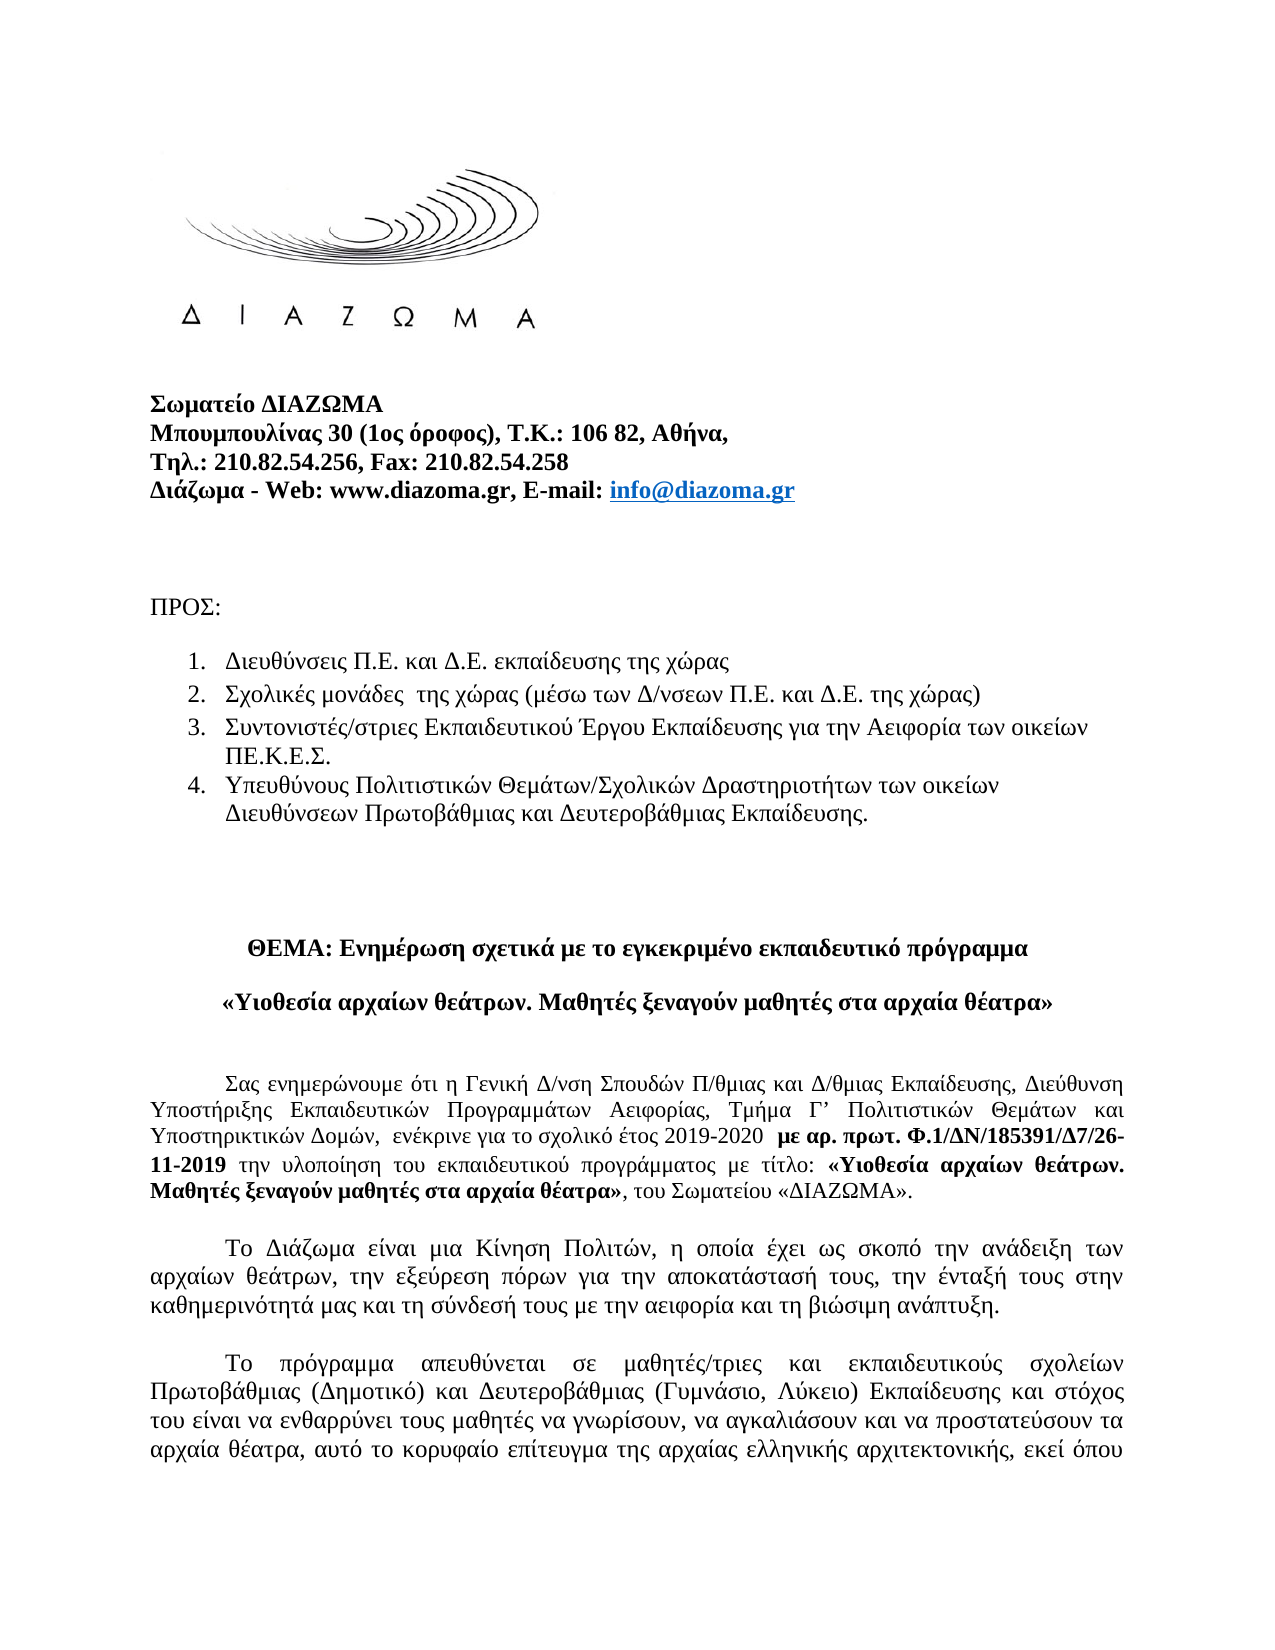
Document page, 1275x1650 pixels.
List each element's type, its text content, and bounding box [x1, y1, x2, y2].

text ΠΡΟΣ: [150, 592, 1125, 621]
list Διευθύνσεις Π.Ε. και Δ.Ε. εκπαίδευσης της χώρας [187, 646, 1125, 675]
picture [150, 150, 568, 356]
text Διάζωμα - Web: www.diazoma.gr, E-mail: info@diazoma.gr [150, 476, 1125, 504]
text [150, 1348, 1125, 1463]
text Μπουμπουλίνας 30 (1ος όροφος), Τ.Κ.: 106 82, Αθήνα, [150, 418, 1125, 447]
list Υπευθύνους Πολιτιστικών Θεμάτων/Σχολικών Δραστηριοτήτων των οικείων Διευθύνσεων Πρωτοβάθμιας και Δευτεροβάθμιας Εκπαίδευσης. [187, 770, 1125, 827]
text Σας ενημερώνουμε ότι η Γενική Δ/νση Σπουδών Π/θμιας και Δ/θμιας Εκπαίδευσης, Διεύθυνση Υποστήριξης Εκπαιδευτικών Προγραμμάτων Αειφορίας, Τμήμα Γ’ Πολιτιστικών Θεμάτων και Υποστηρικτικών Δομών, ενέκρινε για το σχολικό έτος 2019-2020 με αρ. πρωτ. Φ.1/ΔΝ/185391/Δ7/26-11-2019 την υλοποίηση του εκπαιδευτικού προγράμματος με τίτλο: «Υιοθεσία αρχαίων θεάτρων. Μαθητές ξεναγούν μαθητές στα αρχαία θέατρα», του Σωματείου «ΔΙΑΖΩΜΑ». [150, 1070, 1125, 1204]
text ΘΕΜΑ: Ενημέρωση σχετικά με το εγκεκριμένο εκπαιδευτικό πρόγραμμα [150, 933, 1125, 962]
text Σωματείο ΔΙΑΖΩΜΑ [150, 389, 1125, 418]
text Το Διάζωμα είναι μια Κίνηση Πολιτών, η οποία έχει ως σκοπό την ανάδειξη των αρχαίων θεάτρων, την εξεύρεση πόρων για την αποκατάστασή τους, την ένταξή τους στην καθημερινότητά μας και τη σύνδεσή τους με την αειφορία και τη βιώσιμη ανάπτυξη. [150, 1233, 1125, 1319]
list Σχολικές μονάδες της χώρας (μέσω των Δ/νσεων Π.Ε. και Δ.Ε. της χώρας) [187, 679, 1125, 708]
list Συντονιστές/στριες Εκπαιδευτικού Έργου Εκπαίδευσης για την Αειφορία των οικείων ΠΕ.Κ.Ε.Σ. [187, 712, 1125, 770]
text «Υιοθεσία αρχαίων θεάτρων. Μαθητές ξεναγούν μαθητές στα αρχαία θέατρα» [150, 987, 1125, 1016]
text Τηλ.: 210.82.54.256, Fax: 210.82.54.258 [150, 447, 1125, 476]
